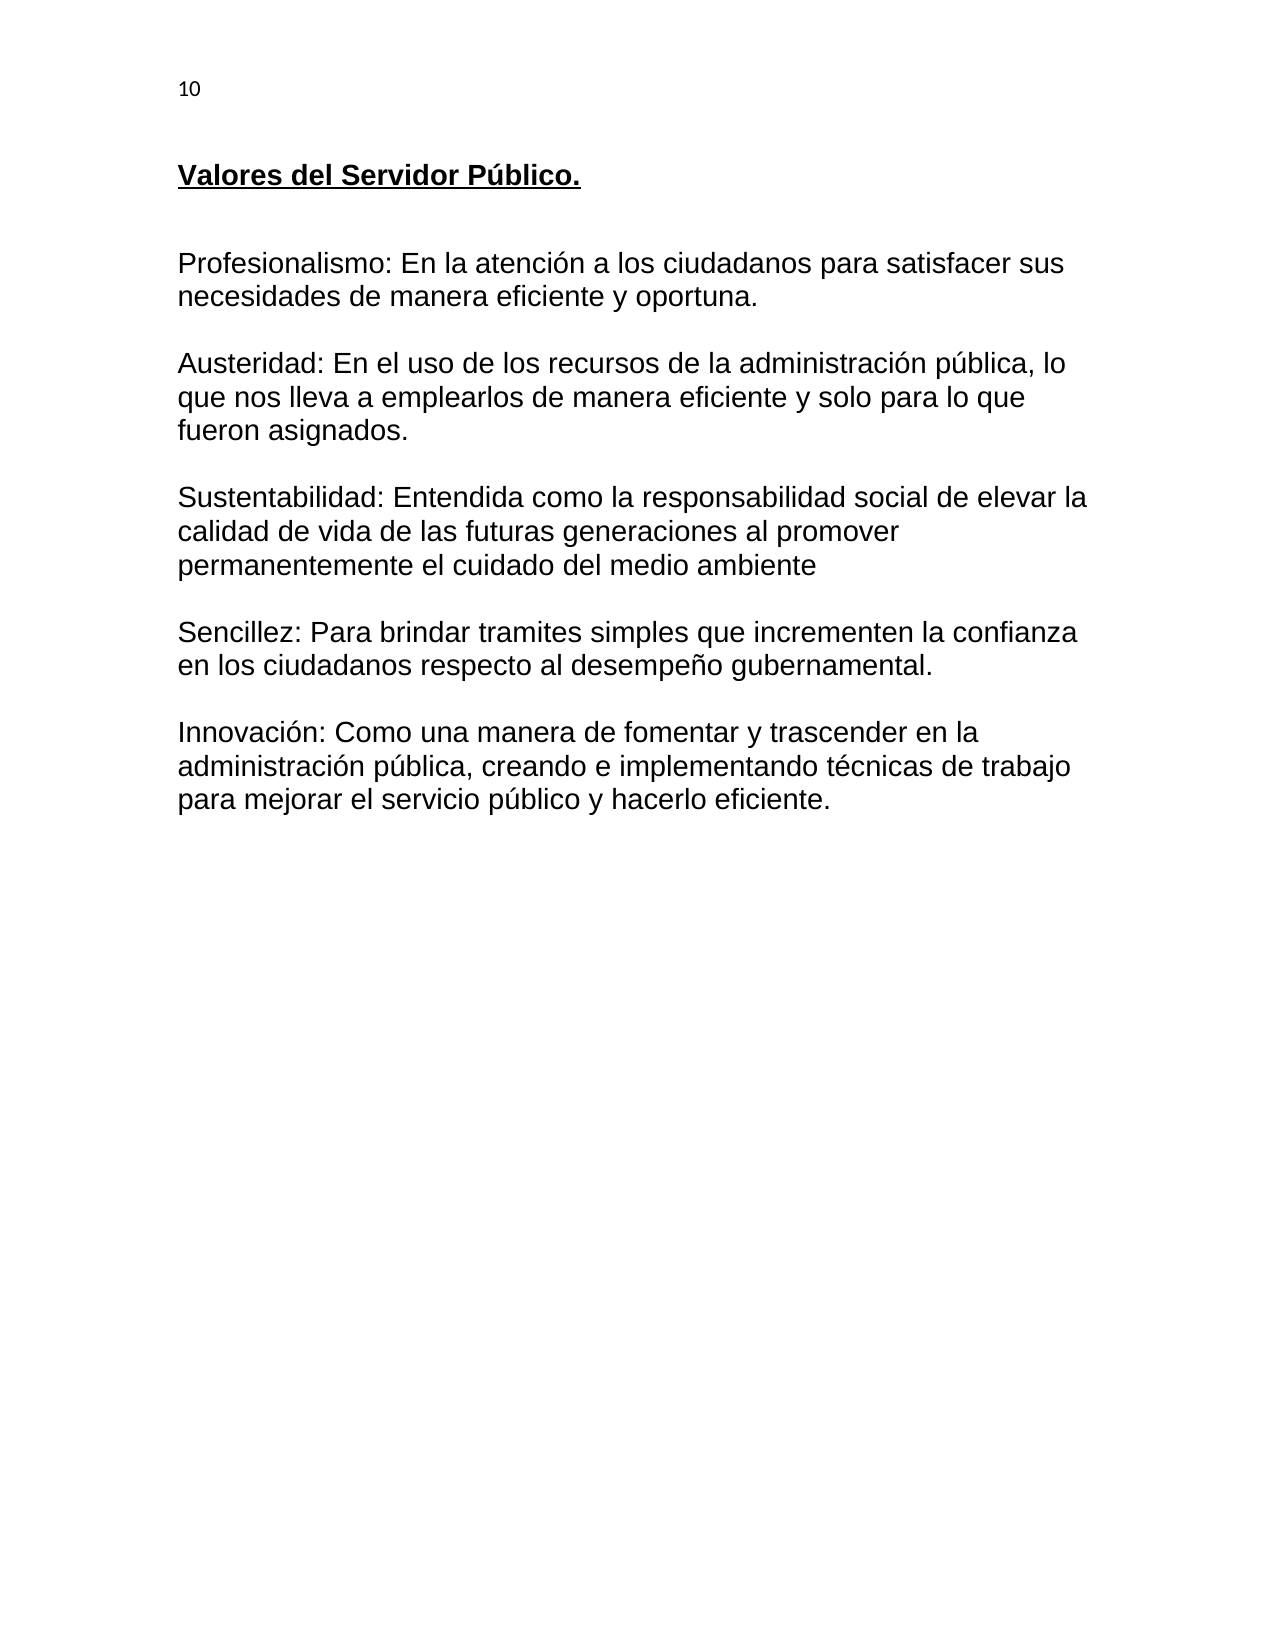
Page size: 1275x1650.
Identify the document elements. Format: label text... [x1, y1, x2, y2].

text Sustentabilidad: Entendida como la responsabilidad social de elevar la calidad de vida de las futuras generaciones al promover permanentemente el cuidado del medio ambiente [177, 481, 1098, 581]
text Innovación: Como una manera de fomentar y trascender en la administración pública, creando e implementando técnicas de trabajo para mejorar el servicio público y hacerlo eficiente. [177, 715, 1098, 816]
text Valores del Servidor Público. [177, 158, 1098, 191]
text Austeridad: En el uso de los recursos de la administración pública, lo que nos lleva a emplearlos de manera eficiente y solo para lo que fueron asignados. [177, 346, 1098, 447]
text Sencillez: Para brindar tramites simples que incrementen la confianza en los ciudadanos respecto al desempeño gubernamental. [177, 615, 1098, 682]
text Profesionalismo: En la atención a los ciudadanos para satisfacer sus necesidades de manera eficiente y oportuna. [177, 246, 1098, 313]
